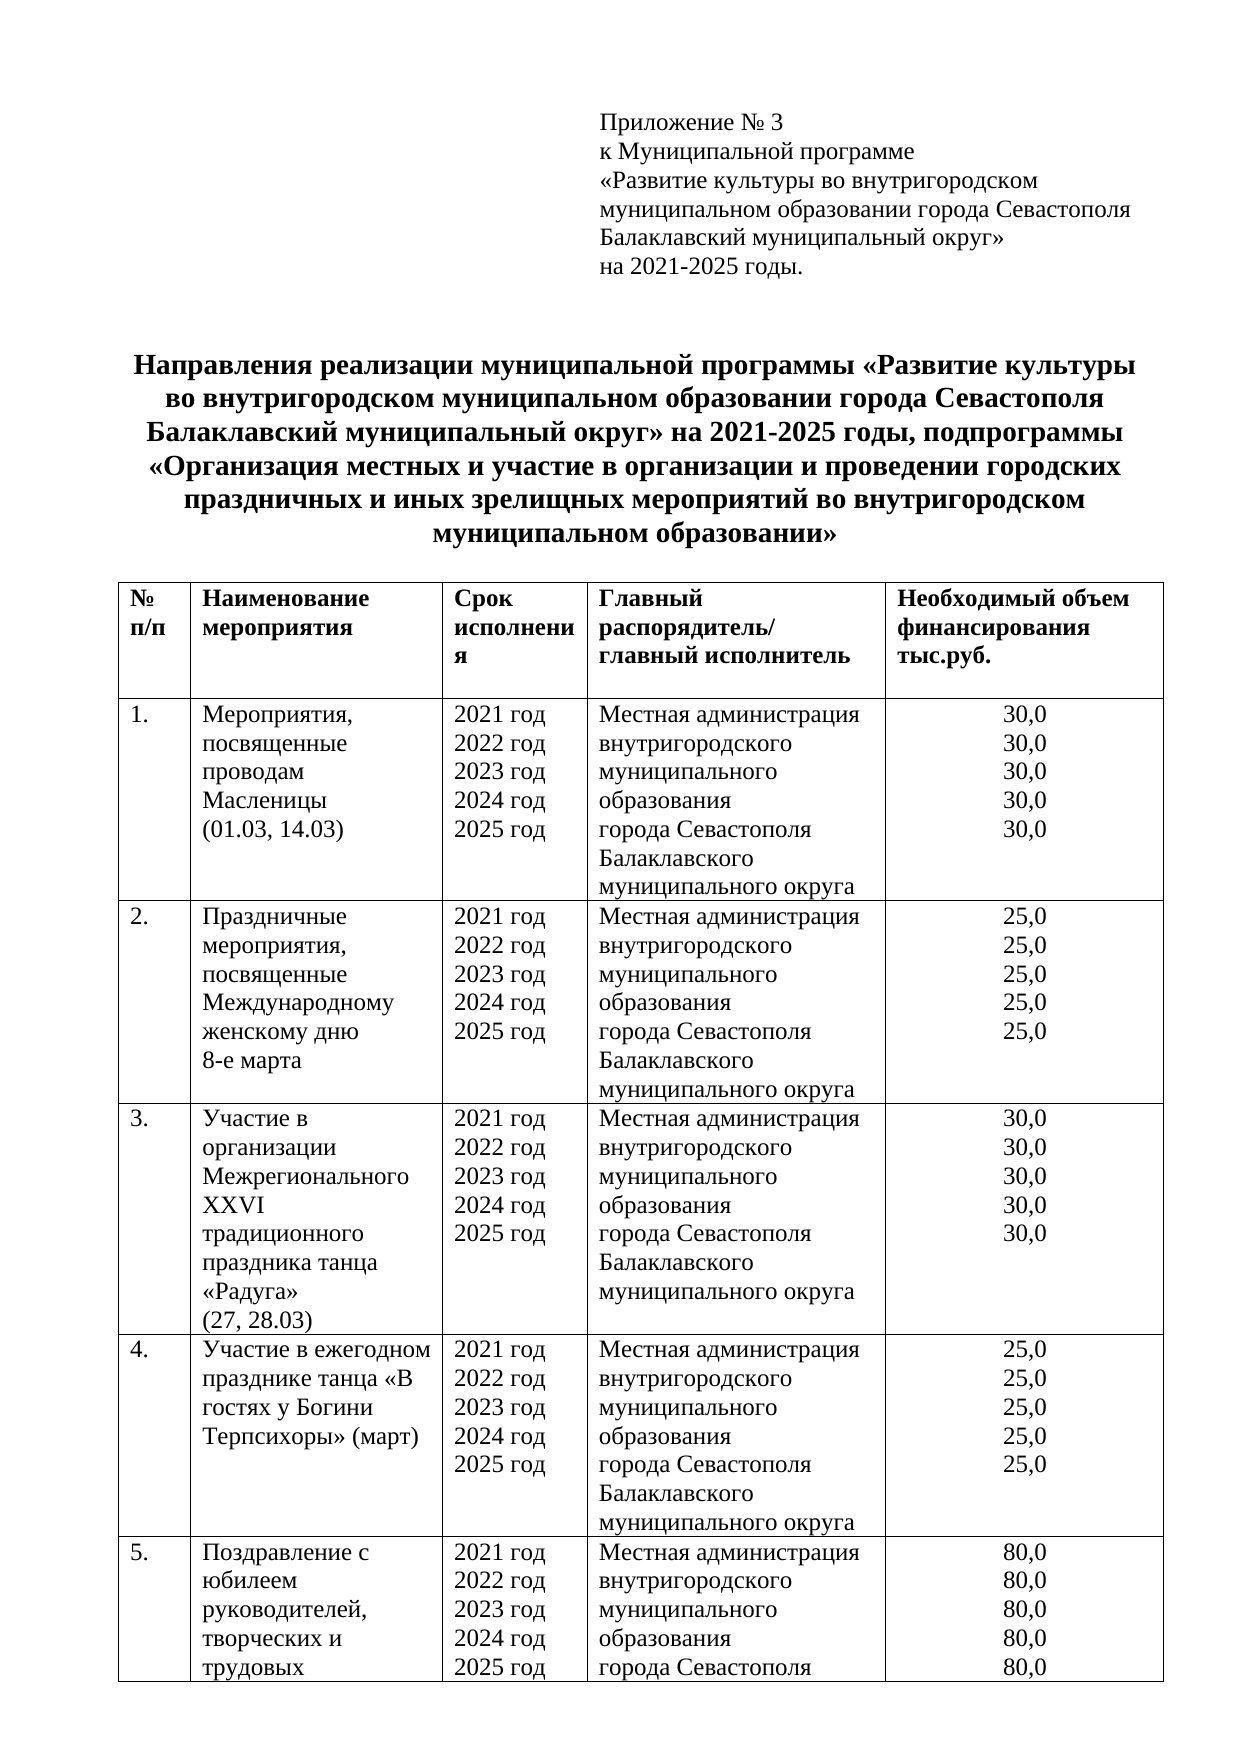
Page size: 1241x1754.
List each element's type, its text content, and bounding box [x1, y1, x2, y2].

text «Развитие культуры во внутригородском [118, 165, 1152, 194]
table_header Наименование мероприятия [191, 583, 442, 698]
text на 2021-2025 годы. [118, 251, 1152, 280]
table_header Необходимый объем финансирования тыс.руб. [886, 583, 1163, 698]
table_cell 2021 год 2022 год 2023 год 2024 год 2025 год [443, 1335, 587, 1536]
table_header Главный распорядитель/ главный исполнитель [588, 583, 885, 698]
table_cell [588, 1537, 885, 1681]
table_cell 30,0 30,0 30,0 30,0 30,0 [886, 699, 1163, 900]
table_cell Местная администрация внутригородского муниципального образования города Севастополя Балаклавского муниципального округа [588, 1335, 885, 1536]
table_header № п/п [119, 583, 190, 698]
table_cell 3. [119, 1104, 190, 1333]
text Приложение № 3 [118, 107, 1152, 136]
table_cell Участие в организации Межрегионального XXVI традиционного праздника танца «Радуга» (27, 28.03) [191, 1104, 442, 1333]
table_cell Мероприятия, посвященные проводам Масленицы (01.03, 14.03) [191, 699, 442, 900]
table_cell 2021 год 2022 год 2023 год 2024 год 2025 год [443, 699, 587, 900]
table_cell 2. [119, 901, 190, 1102]
text Направления реализации муниципальной программы «Развитие культуры во внутригородском муниципальном образовании города Севастополя Балаклавский муниципальный округ» на 2021-2025 годы, подпрограммы «Организация местных и участие в организации и проведении городских праздничных и иных зрелищных мероприятий во внутригородском муниципальном образовании» [118, 347, 1152, 548]
text к Муниципальной программе [118, 136, 1152, 165]
table_cell Местная администрация внутригородского муниципального образования города Севастополя Балаклавского муниципального округа [588, 1104, 885, 1333]
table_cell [443, 1537, 587, 1681]
table_cell 2021 год 2022 год 2023 год 2024 год 2025 год [443, 901, 587, 1102]
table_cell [191, 1537, 442, 1681]
text Балаклавский муниципальный округ» [118, 222, 1152, 251]
table_cell 2021 год 2022 год 2023 год 2024 год 2025 год [443, 1104, 587, 1333]
text муниципальном образовании города Севастополя [118, 194, 1152, 222]
table_cell 25,0 25,0 25,0 25,0 25,0 [886, 1335, 1163, 1536]
table_cell Праздничные мероприятия, посвященные Международному женскому дню 8-е марта [191, 901, 442, 1102]
table_cell Местная администрация внутригородского муниципального образования города Севастополя Балаклавского муниципального округа [588, 901, 885, 1102]
table_cell 4. [119, 1335, 190, 1536]
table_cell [886, 1537, 1163, 1681]
table_cell Местная администрация внутригородского муниципального образования города Севастополя Балаклавского муниципального округа [588, 699, 885, 900]
table_cell 30,0 30,0 30,0 30,0 30,0 [886, 1104, 1163, 1333]
table_cell Участие в ежегодном празднике танца «В гостях у Богини Терпсихоры» (март) [191, 1335, 442, 1536]
table_header Срок исполнения [443, 583, 587, 698]
table_cell 5. [119, 1537, 190, 1681]
table_cell 1. [119, 699, 190, 900]
table_cell 25,0 25,0 25,0 25,0 25,0 [886, 901, 1163, 1102]
